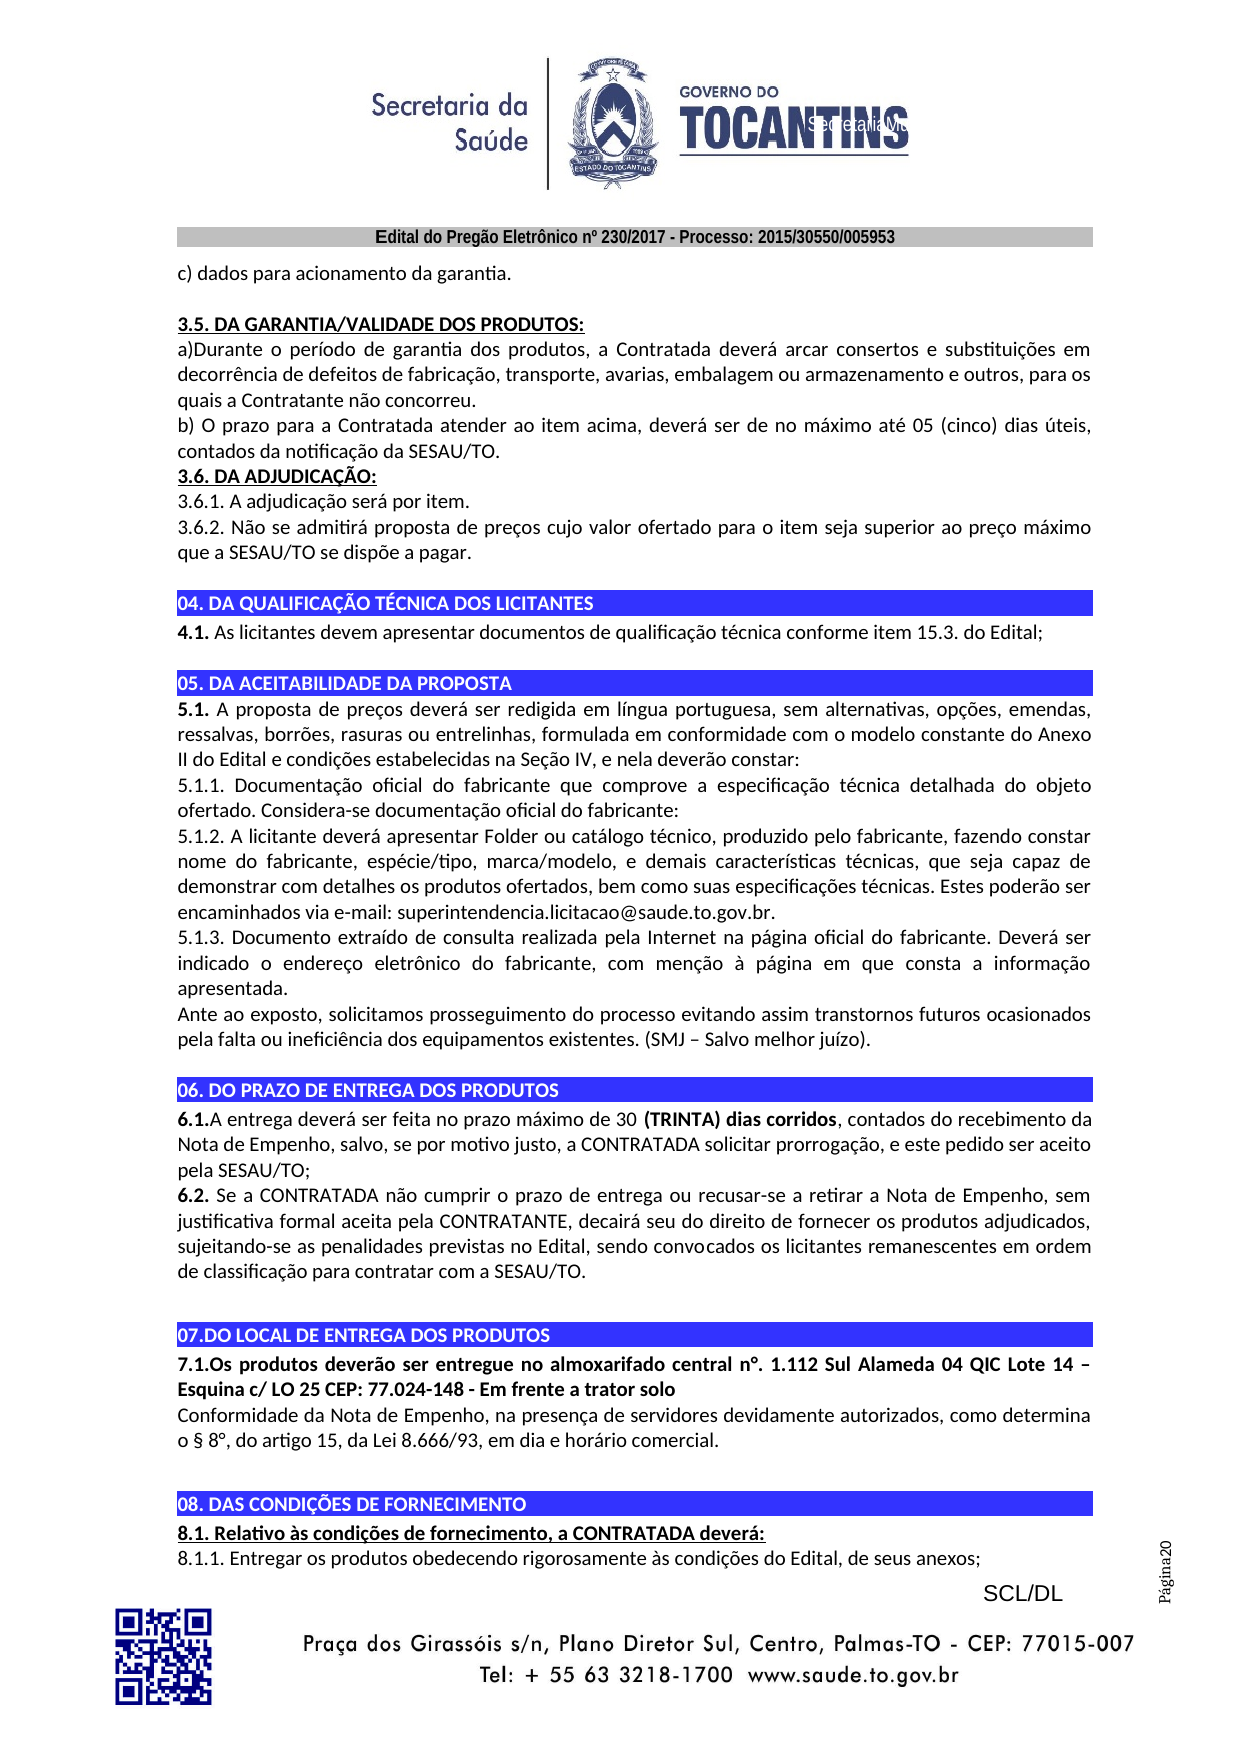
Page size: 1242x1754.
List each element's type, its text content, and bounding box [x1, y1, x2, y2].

text 8.1.1. Entregar os produtos obedecendo rigorosamente às condições do Edital, de seus anexos; [177, 1545, 1093, 1571]
text 8.1. Relativo às condições de fornecimento, a CONTRATADA deverá: [177, 1520, 1093, 1545]
text Conformidade da Nota de Empenho, na presença de servidores devidamente autorizados, como determina o § 8°, do artigo 15, da Lei 8.666/93, em dia e horário comercial. [177, 1402, 1093, 1453]
text 3.6.1. A adjudicação será por item. [177, 489, 1093, 514]
picture [111, 1604, 1134, 1709]
text c) dados para acionamento da garantia. [177, 260, 1093, 285]
text 3.5. DA GARANTIA/VALIDADE DOS PRODUTOS: [177, 311, 1093, 336]
text 5.1.1. Documentação oficial do fabricante que comprove a especificação técnica detalhada do objeto ofertado. Considera-se documentação oficial do fabricante: [177, 772, 1093, 823]
text 05. DA ACEITABILIDADE DA PROPOSTA [177, 670, 1093, 696]
text 3.6.2. Não se admitirá proposta de preços cujo valor ofertado para o item seja superior ao preço máximo que a SESAU/TO se dispõe a pagar. [177, 514, 1093, 565]
text 08. DAS CONDIÇÕES DE FORNECIMENTO [177, 1491, 1093, 1516]
text b) O prazo para a Contratada atender ao item acima, deverá ser de no máximo até 05 (cinco) dias úteis, contados da notificação da SESAU/TO. [177, 412, 1093, 463]
text 06. DO PRAZO DE ENTREGA DOS PRODUTOS [177, 1077, 1093, 1102]
text 7.1.Os produtos deverão ser entregue no almoxarifado central n°. 1.112 Sul Alameda 04 QIC Lote 14 – Esquina c/ LO 25 CEP: 77.024-148 - Em frente a trator solo [177, 1351, 1093, 1402]
text 5.1. A proposta de preços deverá ser redigida em língua portuguesa, sem alternativas, opções, emendas, ressalvas, borrões, rasuras ou entrelinhas, formulada em conformidade com o modelo constante do Anexo II do Edital e condições estabelecidas na Seção IV, e nela deverão constar: [177, 696, 1093, 772]
text Ante ao exposto, solicitamos prosseguimento do processo evitando assim transtornos futuros ocasionados pela falta ou ineficiência dos equipamentos existentes. (SMJ – Salvo melhor juízo). [177, 1001, 1093, 1052]
text 5.1.3. Documento extraído de consulta realizada pela Internet na página oficial do fabricante. Deverá ser indicado o endereço eletrônico do fabricante, com menção à página em que consta a informação apresentada. [177, 924, 1093, 1001]
text 6.2. Se a CONTRATADA não cumprir o prazo de entrega ou recusar-se a retirar a Nota de Empenho, sem justificativa formal aceita pela CONTRATANTE, decairá seu do direito de fornecer os produtos adjudicados, sujeitando-se as penalidades previstas no Edital, sendo convocados os licitantes remanescentes em ordem de classificação para contratar com a SESAU/TO. [177, 1182, 1093, 1284]
text 07.DO LOCAL DE ENTREGA DOS PRODUTOS [177, 1322, 1093, 1347]
text 6.1.A entrega deverá ser feita no prazo máximo de 30 (TRINTA) dias corridos, contados do recebimento da Nota de Empenho, salvo, se por motivo justo, a CONTRATADA solicitar prorrogação, e este pedido ser aceito pela SESAU/TO; [177, 1106, 1093, 1182]
text 5.1.2. A licitante deverá apresentar Folder ou catálogo técnico, produzido pelo fabricante, fazendo constar nome do fabricante, espécie/tipo, marca/modelo, e demais características técnicas, que seja capaz de demonstrar com detalhes os produtos ofertados, bem como suas especificações técnicas. Estes poderão ser encaminhados via e-mail: superintendencia.licitacao@saude.to.gov.br. [177, 823, 1093, 924]
text 3.6. DA ADJUDICAÇÃO: [177, 463, 1093, 489]
text 04. DA QUALIFICAÇÃO TÉCNICA DOS LICITANTES [177, 590, 1093, 616]
text 4.1. As licitantes devem apresentar documentos de qualificação técnica conforme item 15.3. do Edital; [177, 619, 1093, 645]
picture [0, 0, 1173, 205]
text a)Durante o período de garantia dos produtos, a Contratada deverá arcar consertos e substituições em decorrência de defeitos de fabricação, transporte, avarias, embalagem ou armazenamento e outros, para os quais a Contratante não concorreu. [177, 336, 1093, 412]
